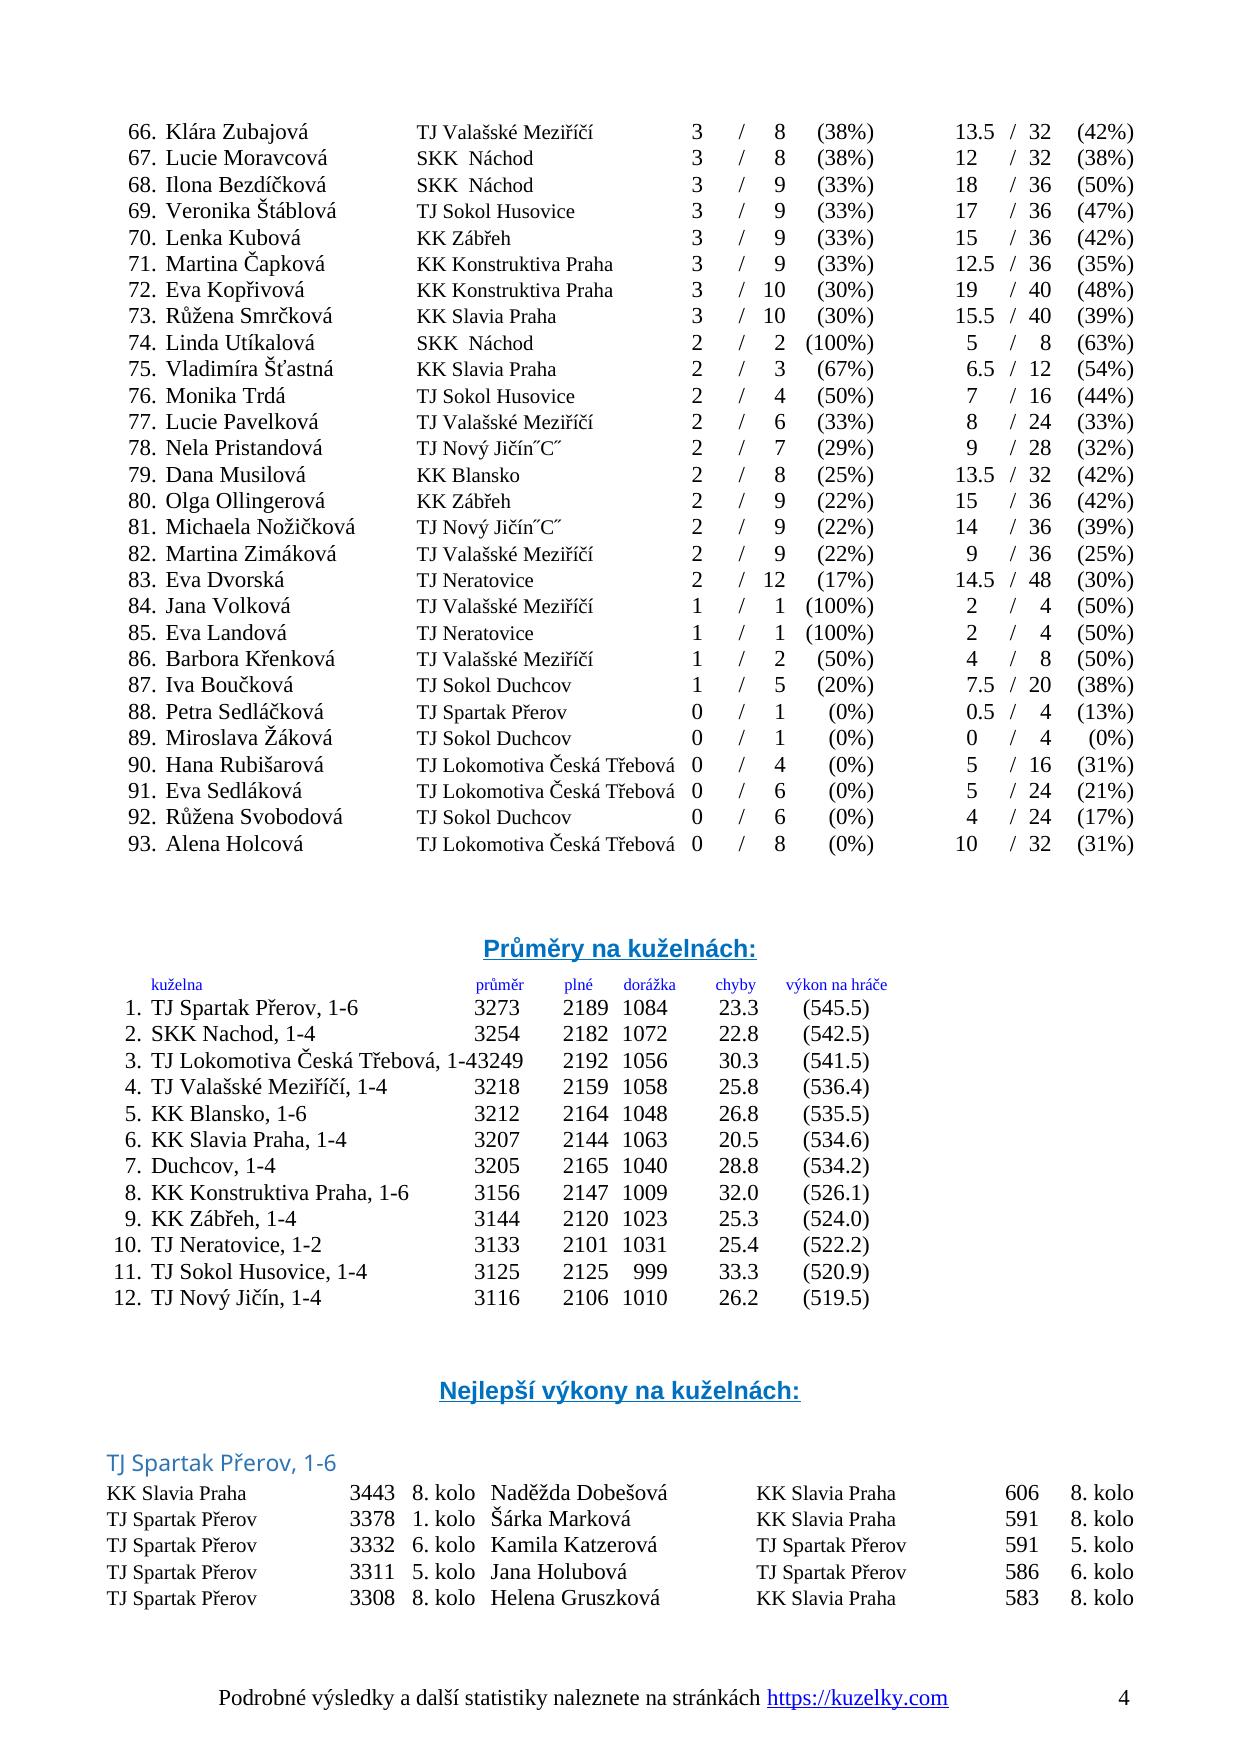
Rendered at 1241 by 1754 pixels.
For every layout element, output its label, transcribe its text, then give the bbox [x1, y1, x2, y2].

text 73. Růžena Smrčková KK Slavia Praha 3 / 10 (30%) 15.5 / 40 (39%) [106, 303, 1134, 329]
text 11. TJ Sokol Husovice, 1-4 3125 2125 999 33.3 (520.9) [106, 1258, 1134, 1284]
text TJ Spartak Přerov 3308 8. kolo Helena Gruszková KK Slavia Praha 583 8. kolo [106, 1584, 1134, 1610]
text 77. Lucie Pavelková TJ Valašské Meziříčí 2 / 6 (33%) 8 / 24 (33%) [106, 408, 1134, 434]
text 7. Duchcov, 1-4 3205 2165 1040 28.8 (534.2) [106, 1152, 1134, 1179]
text 9. KK Zábřeh, 1-4 3144 2120 1023 25.3 (524.0) [106, 1205, 1134, 1231]
text 82. Martina Zimáková TJ Valašské Meziříčí 2 / 9 (22%) 9 / 36 (25%) [106, 540, 1134, 566]
text 87. Iva Boučková TJ Sokol Duchcov 1 / 5 (20%) 7.5 / 20 (38%) [106, 672, 1134, 698]
text 83. Eva Dvorská TJ Neratovice 2 / 12 (17%) 14.5 / 48 (30%) [106, 566, 1134, 592]
text 88. Petra Sedláčková TJ Spartak Přerov 0 / 1 (0%) 0.5 / 4 (13%) [106, 698, 1134, 724]
text 84. Jana Volková TJ Valašské Meziříčí 1 / 1 (100%) 2 / 4 (50%) [106, 592, 1134, 619]
text 81. Michaela Nožičková TJ Nový Jičín˝C˝ 2 / 9 (22%) 14 / 36 (39%) [106, 513, 1134, 540]
text 4. TJ Valašské Meziříčí, 1-4 3218 2159 1058 25.8 (536.4) [106, 1073, 1134, 1099]
text 80. Olga Ollingerová KK Zábřeh 2 / 9 (22%) 15 / 36 (42%) [106, 487, 1134, 513]
text 92. Růžena Svobodová TJ Sokol Duchcov 0 / 6 (0%) 4 / 24 (17%) [106, 803, 1134, 830]
text 75. Vladimíra Šťastná KK Slavia Praha 2 / 3 (67%) 6.5 / 12 (54%) [106, 355, 1134, 382]
text 70. Lenka Kubová KK Zábřeh 3 / 9 (33%) 15 / 36 (42%) [106, 223, 1134, 250]
text 3. TJ Lokomotiva Česká Třebová, 1-4 3249 2192 1056 30.3 (541.5) [106, 1047, 1134, 1073]
text 90. Hana Rubišarová TJ Lokomotiva Česká Třebová 0 / 4 (0%) 5 / 16 (31%) [106, 751, 1134, 777]
text TJ Spartak Přerov 3378 1. kolo Šárka Marková KK Slavia Praha 591 8. kolo [106, 1505, 1134, 1531]
text 85. Eva Landová TJ Neratovice 1 / 1 (100%) 2 / 4 (50%) [106, 619, 1134, 645]
text 68. Ilona Bezdíčková SKK Náchod 3 / 9 (33%) 18 / 36 (50%) [106, 171, 1134, 197]
text 74. Linda Utíkalová SKK Náchod 2 / 2 (100%) 5 / 8 (63%) [106, 329, 1134, 355]
text Nejlepší výkony na kuželnách: [94, 1376, 1145, 1404]
text TJ Spartak Přerov 3332 6. kolo Kamila Katzerová TJ Spartak Přerov 591 5. kolo [106, 1531, 1134, 1558]
text 10. TJ Neratovice, 1-2 3133 2101 1031 25.4 (522.2) [106, 1231, 1134, 1258]
text 86. Barbora Křenková TJ Valašské Meziříčí 1 / 2 (50%) 4 / 8 (50%) [106, 645, 1134, 672]
text 2. SKK Nachod, 1-4 3254 2182 1072 22.8 (542.5) [106, 1021, 1134, 1047]
text 67. Lucie Moravcová SKK Náchod 3 / 8 (38%) 12 / 32 (38%) [106, 144, 1134, 171]
text 91. Eva Sedláková TJ Lokomotiva Česká Třebová 0 / 6 (0%) 5 / 24 (21%) [106, 777, 1134, 803]
text 93. Alena Holcová TJ Lokomotiva Česká Třebová 0 / 8 (0%) 10 / 32 (31%) [106, 830, 1134, 856]
text 78. Nela Pristandová TJ Nový Jičín˝C˝ 2 / 7 (29%) 9 / 28 (32%) [106, 434, 1134, 461]
text 71. Martina Čapková KK Konstruktiva Praha 3 / 9 (33%) 12.5 / 36 (35%) [106, 250, 1134, 276]
text Průměry na kuželnách: [94, 934, 1145, 962]
text 1. TJ Spartak Přerov, 1-6 3273 2189 1084 23.3 (545.5) [106, 994, 1134, 1021]
subtitle TJ Spartak Přerov, 1-6 [106, 1447, 1134, 1479]
text 5. KK Blansko, 1-6 3212 2164 1048 26.8 (535.5) [106, 1099, 1134, 1126]
text 6. KK Slavia Praha, 1-4 3207 2144 1063 20.5 (534.6) [106, 1126, 1134, 1152]
text KK Slavia Praha 3443 8. kolo Naděžda Dobešová KK Slavia Praha 606 8. kolo [106, 1479, 1134, 1505]
text kuželna průměr plné dorážka chyby výkon na hráče [106, 975, 1134, 994]
text 69. Veronika Štáblová TJ Sokol Husovice 3 / 9 (33%) 17 / 36 (47%) [106, 197, 1134, 223]
text 89. Miroslava Žáková TJ Sokol Duchcov 0 / 1 (0%) 0 / 4 (0%) [106, 724, 1134, 751]
text 66. Klára Zubajová TJ Valašské Meziříčí 3 / 8 (38%) 13.5 / 32 (42%) [106, 118, 1134, 144]
text TJ Spartak Přerov 3311 5. kolo Jana Holubová TJ Spartak Přerov 586 6. kolo [106, 1558, 1134, 1584]
text 12. TJ Nový Jičín, 1-4 3116 2106 1010 26.2 (519.5) [106, 1284, 1134, 1310]
text 8. KK Konstruktiva Praha, 1-6 3156 2147 1009 32.0 (526.1) [106, 1179, 1134, 1205]
text 72. Eva Kopřivová KK Konstruktiva Praha 3 / 10 (30%) 19 / 40 (48%) [106, 276, 1134, 303]
text 79. Dana Musilová KK Blansko 2 / 8 (25%) 13.5 / 32 (42%) [106, 461, 1134, 487]
text 76. Monika Trdá TJ Sokol Husovice 2 / 4 (50%) 7 / 16 (44%) [106, 382, 1134, 408]
